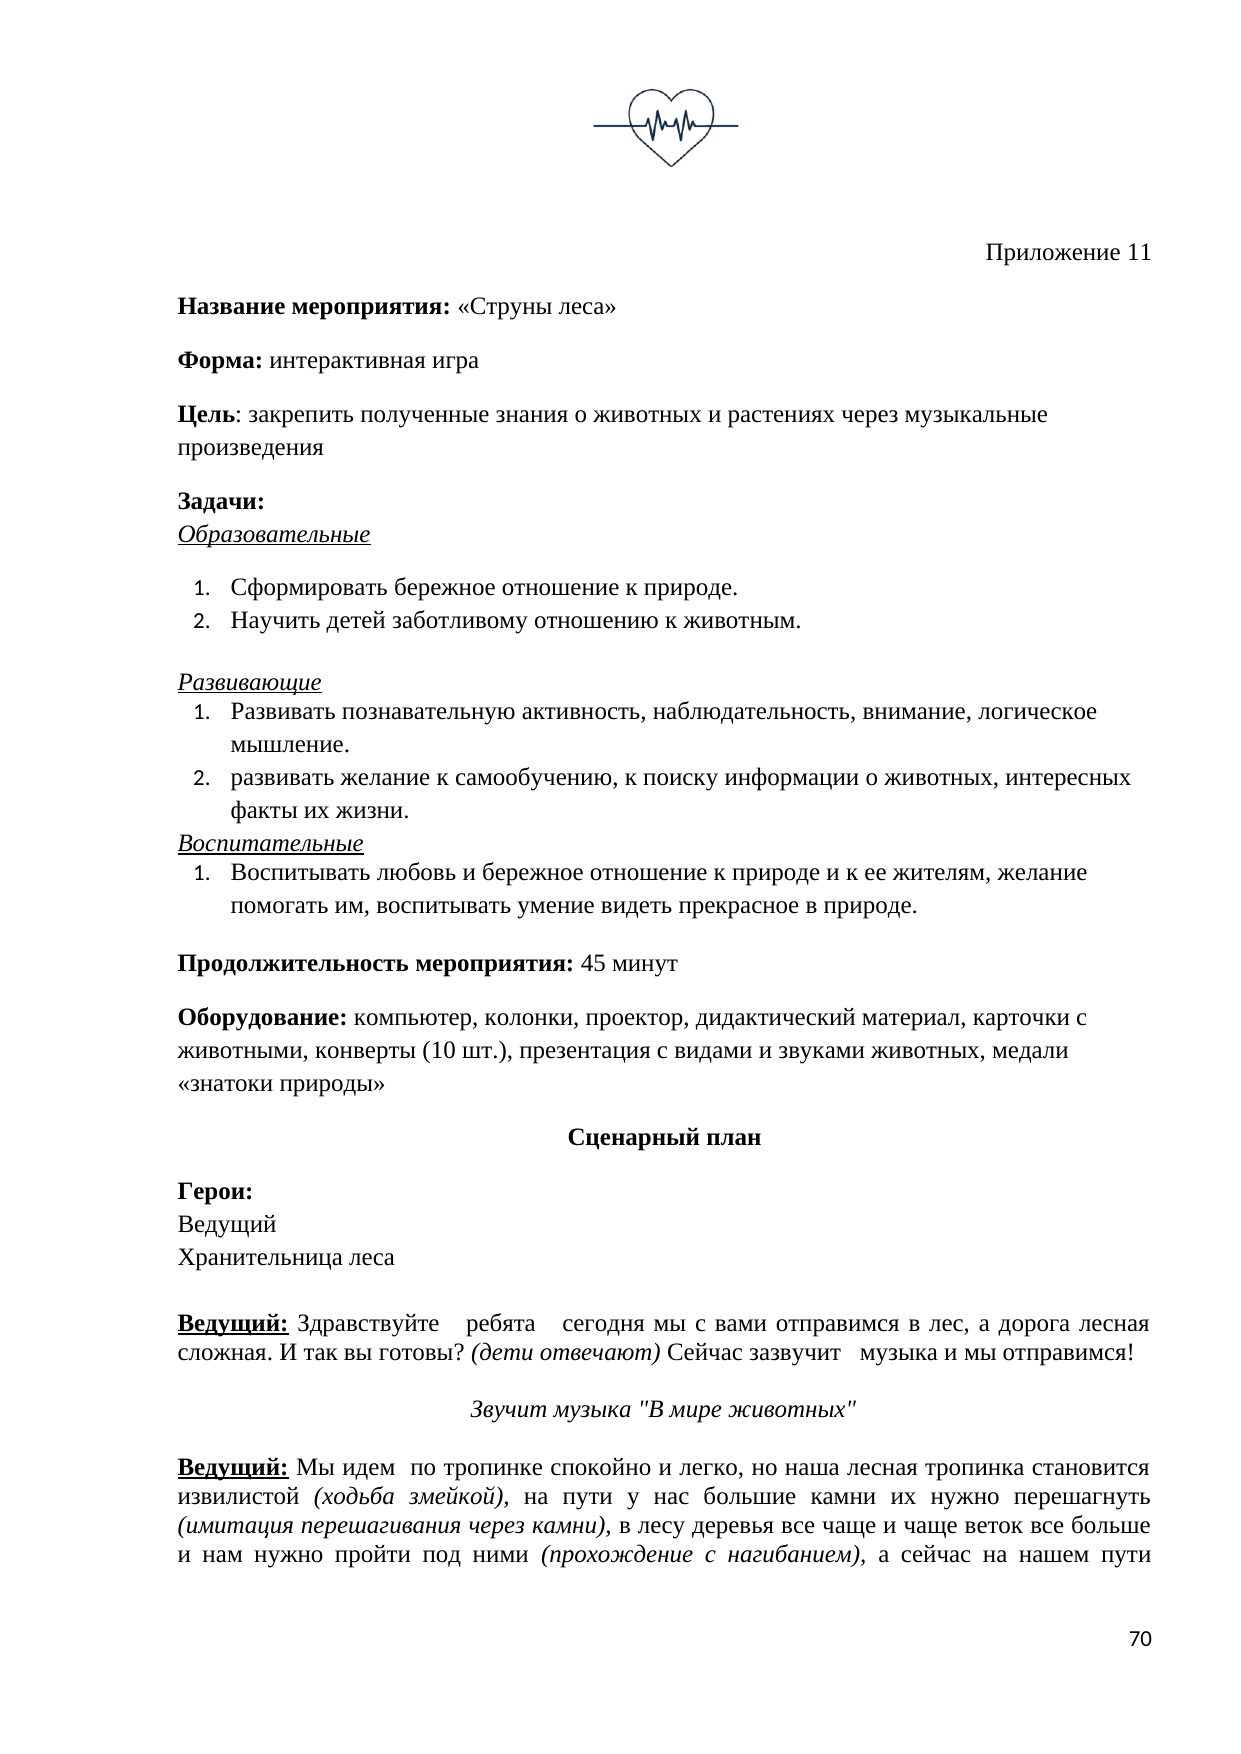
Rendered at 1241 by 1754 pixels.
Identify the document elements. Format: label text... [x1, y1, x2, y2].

text Воспитательные [177, 828, 1152, 857]
picture [559, 73, 769, 184]
text Сценарный план [177, 1122, 1152, 1151]
list Воспитывать любовь и бережное отношение к природе и к ее жителям, желание помогать им, воспитывать умение видеть прекрасное в природе. [193, 857, 1152, 919]
text Хранительница леса [177, 1242, 1152, 1271]
text Название мероприятия: «Струны леса» [177, 291, 1152, 320]
list Научить детей заботливому отношению к животным. [193, 605, 1152, 634]
text Приложение 11 [177, 237, 1152, 266]
text Оборудование: компьютер, колонки, проектор, дидактический материал, карточки с животными, конверты (10 шт.), презентация с видами и звуками животных, медали «знатоки природы» [177, 1002, 1152, 1097]
text Звучит музыка "В мире животных" [177, 1394, 1152, 1423]
list Сформировать бережное отношение к природе. [193, 572, 1152, 601]
list развивать желание к самообучению, к поиску информации о животных, интересных факты их жизни. [193, 762, 1152, 824]
text Продолжительность мероприятия: 45 минут [177, 948, 1152, 977]
text Форма: интерактивная игра [177, 345, 1152, 374]
text Цель: закрепить полученные знания о животных и растениях через музыкальные произведения [177, 399, 1152, 461]
text Герои: [177, 1176, 1152, 1205]
text Образовательные [177, 519, 1152, 547]
text Задачи: [177, 486, 1152, 514]
text Ведущий: Здравствуйте ребята сегодня мы с вами отправимся в лес, а дорога лесная сложная. И так вы готовы? (дети отвечают) Сейчас зазвучит музыка и мы отправимся! [177, 1308, 1152, 1366]
list Развивать познавательную активность, наблюдательность, внимание, логическое мышление. [193, 696, 1152, 758]
text Развивающие [177, 667, 1152, 696]
text Ведущий [177, 1209, 1152, 1238]
